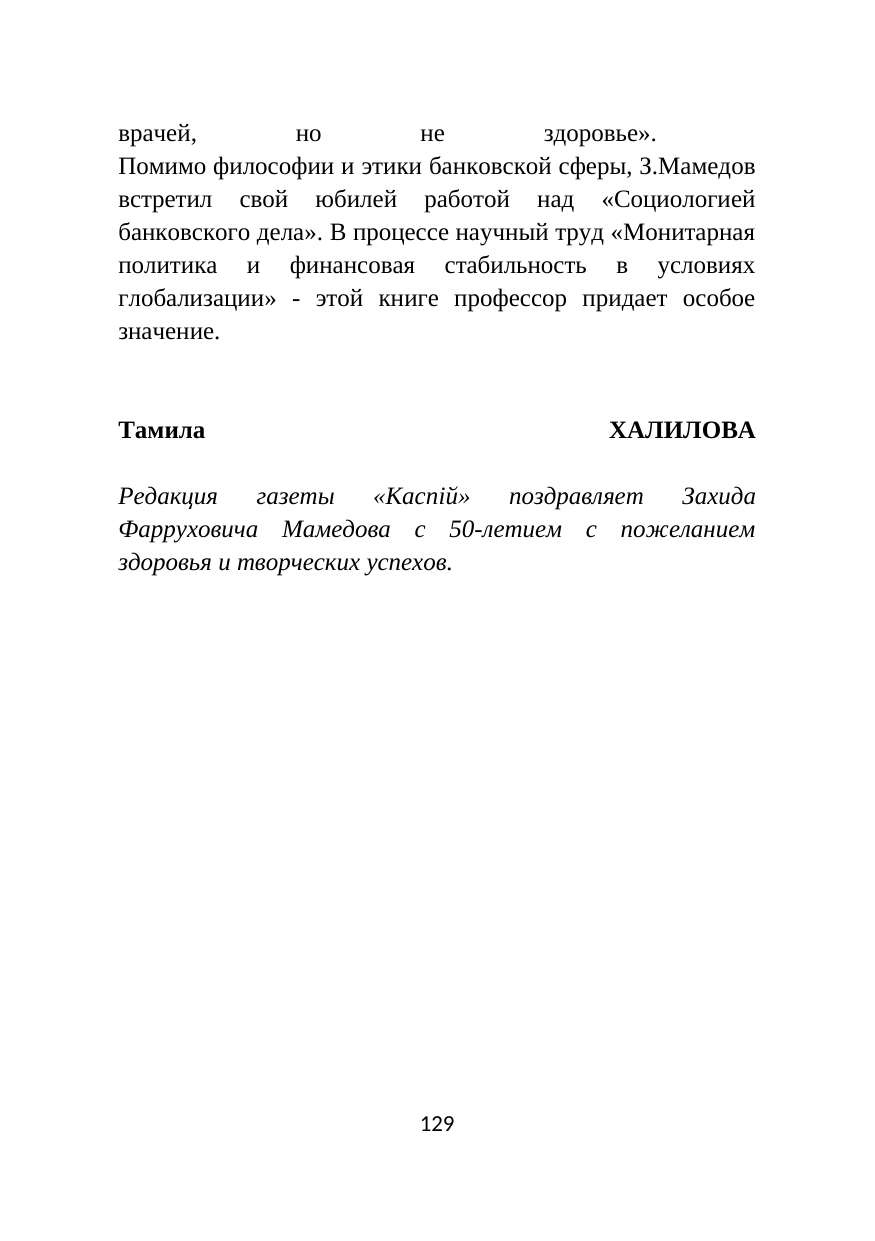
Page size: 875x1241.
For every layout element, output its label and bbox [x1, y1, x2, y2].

text [118, 118, 756, 576]
